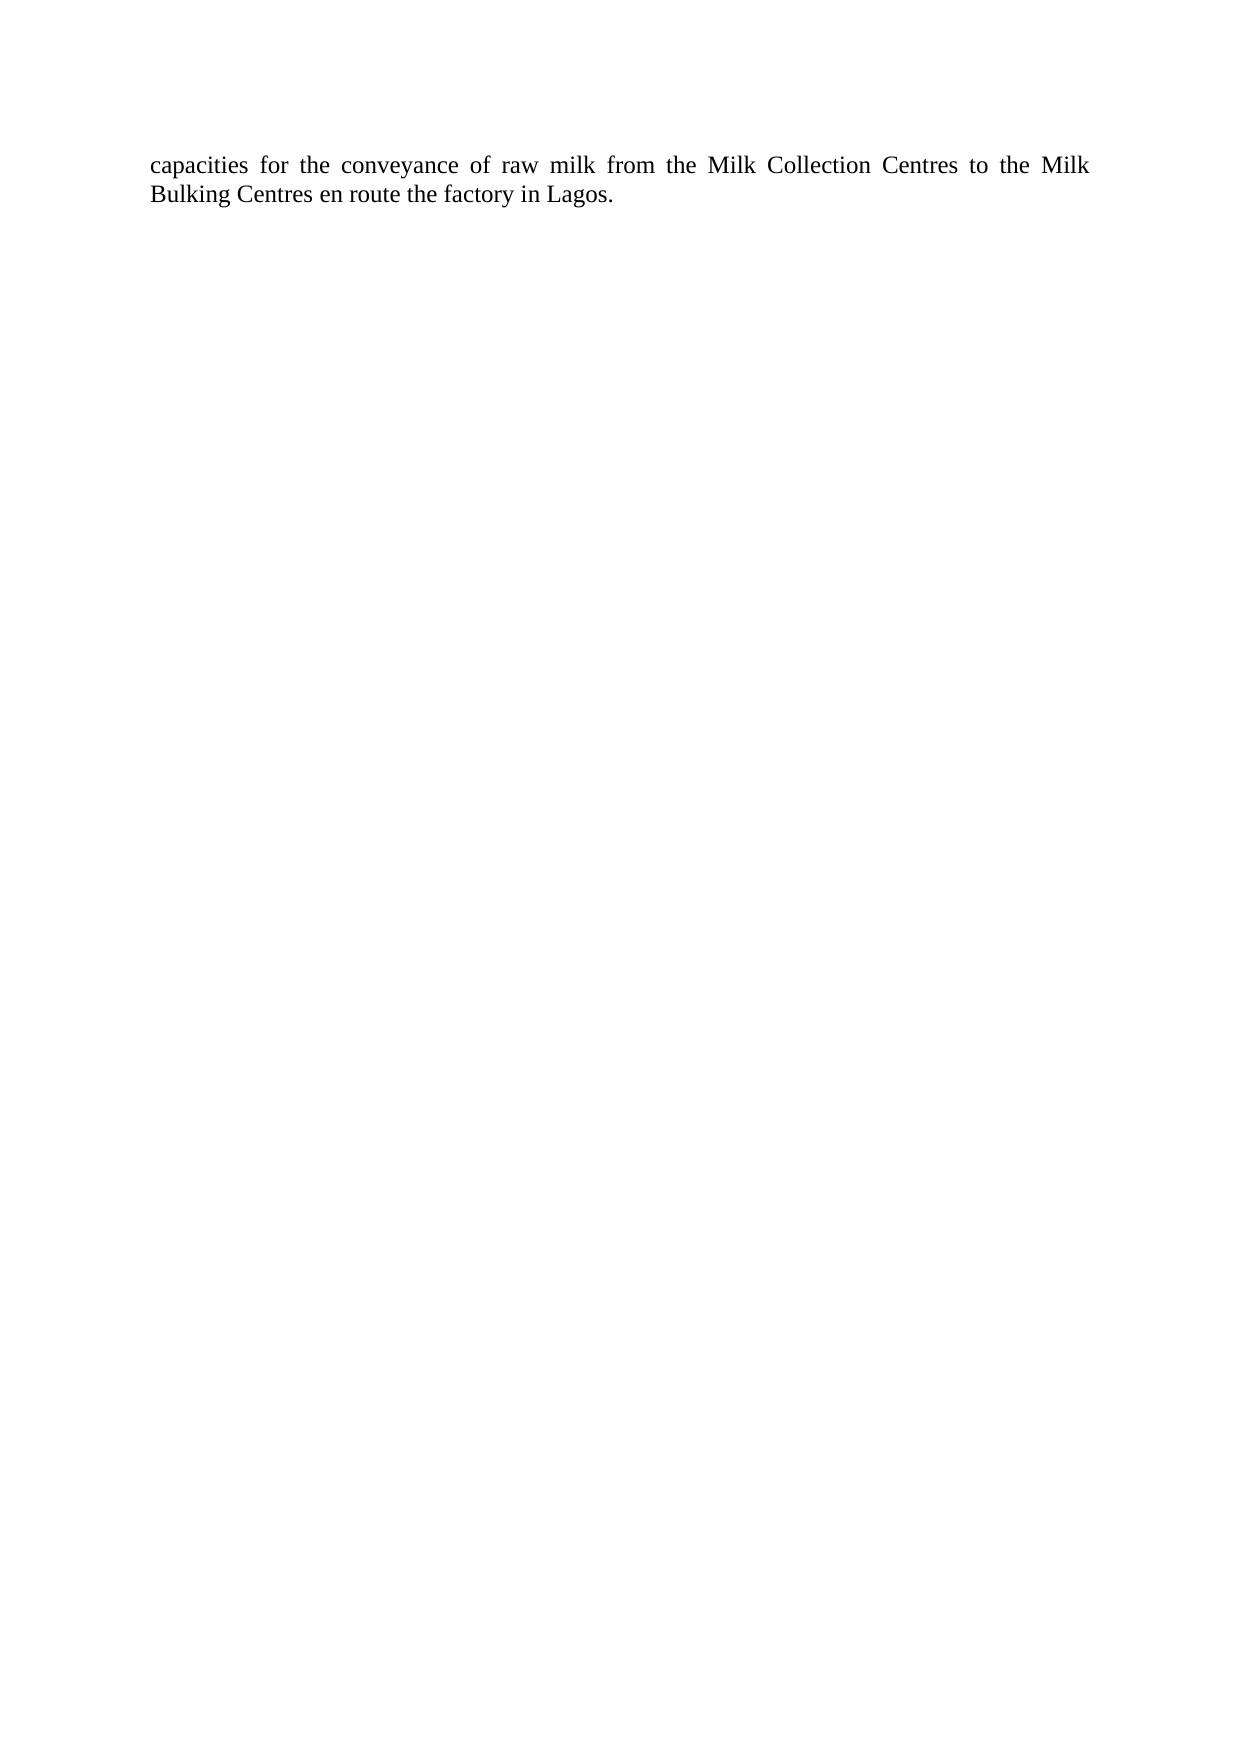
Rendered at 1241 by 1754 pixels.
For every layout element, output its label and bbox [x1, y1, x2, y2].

text [150, 150, 1090, 207]
